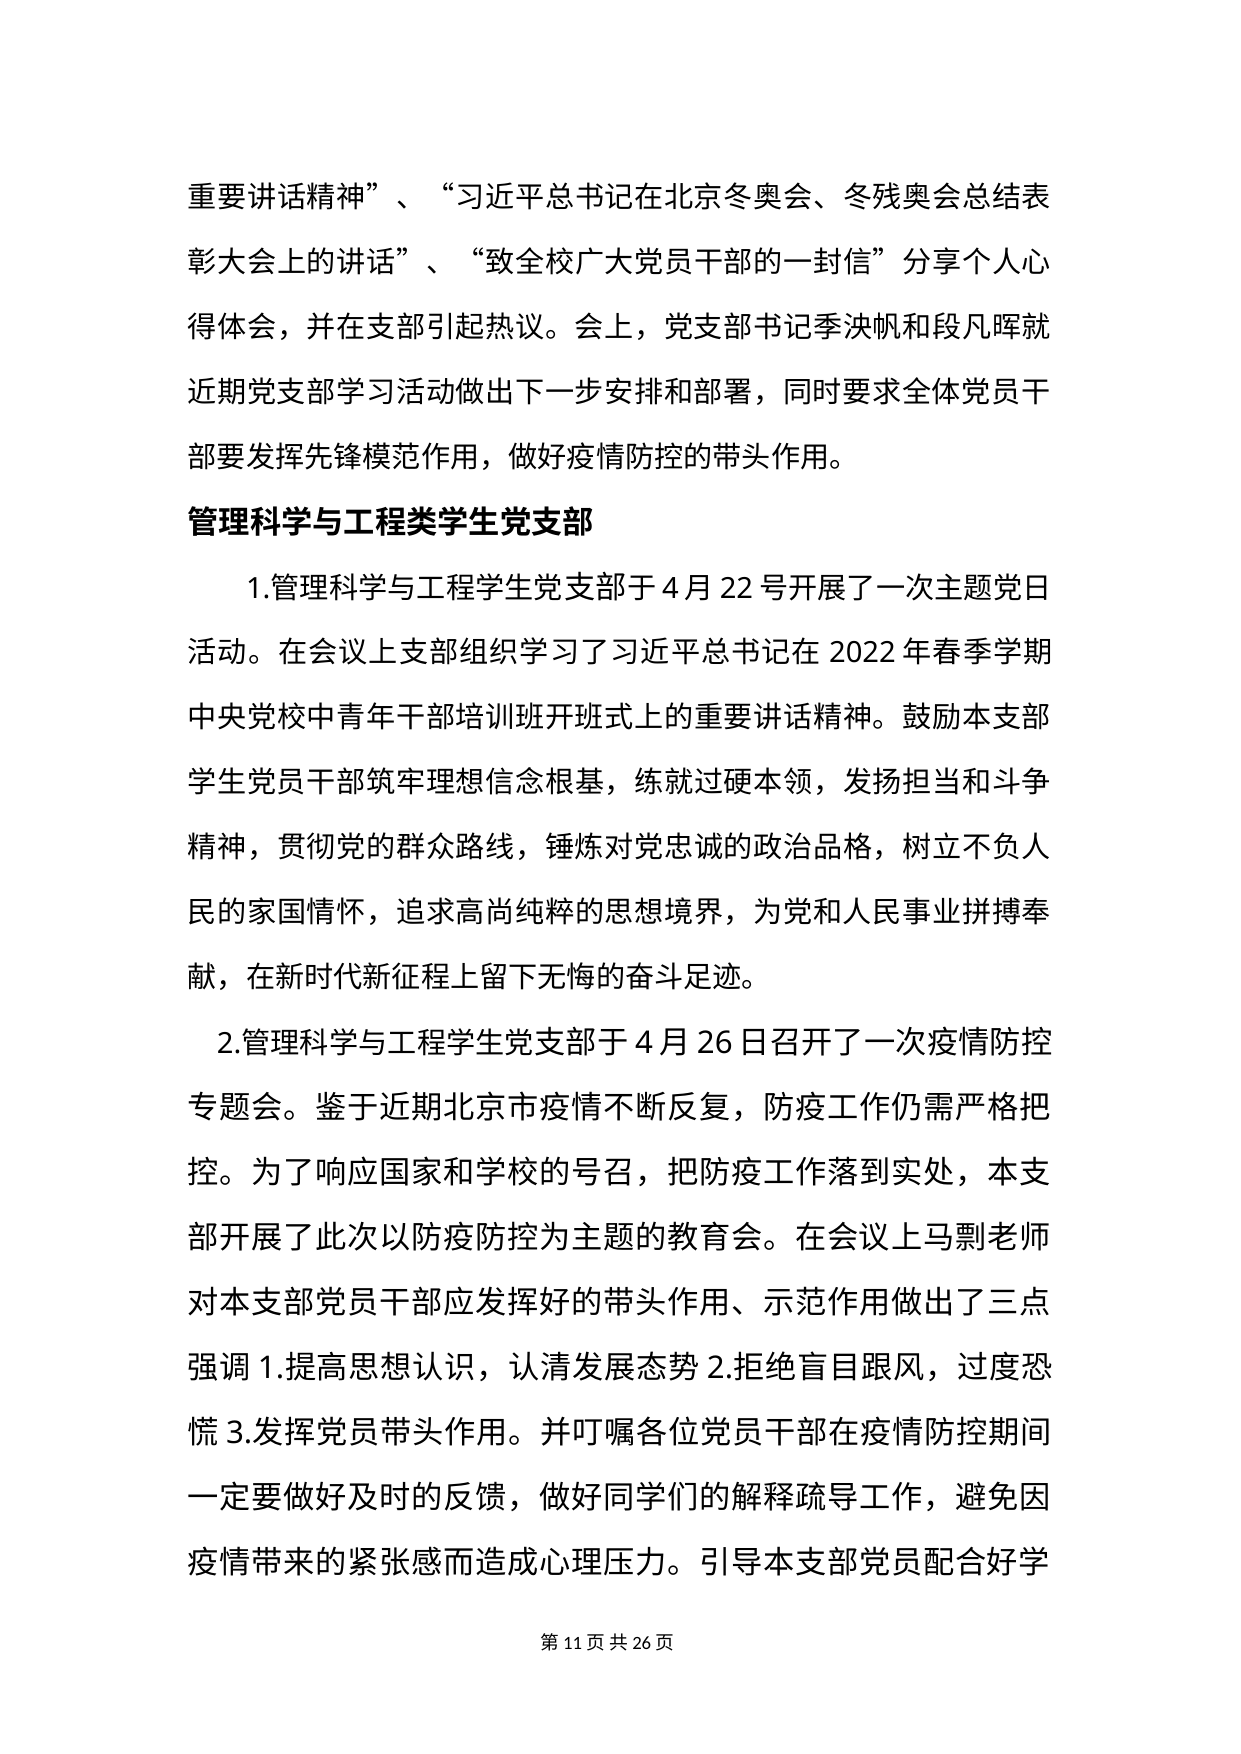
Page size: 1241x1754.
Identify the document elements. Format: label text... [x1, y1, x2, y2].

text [187, 1007, 1053, 1592]
text 管理科学与工程类学生党支部 [187, 487, 1053, 552]
text 1.管理科学与工程学生党支部于4月22号开展了一次主题党日活动。在会议上支部组织学习了习近平总书记在2022年春季学期中央党校中青年干部培训班开班式上的重要讲话精神。鼓励本支部学生党员干部筑牢理想信念根基，练就过硬本领，发扬担当和斗争精神，贯彻党的群众路线，锤炼对党忠诚的政治品格，树立不负人民的家国情怀，追求高尚纯粹的思想境界，为党和人民事业拼搏奉献，在新时代新征程上留下无悔的奋斗足迹。 [187, 552, 1053, 1007]
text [187, 162, 1053, 487]
